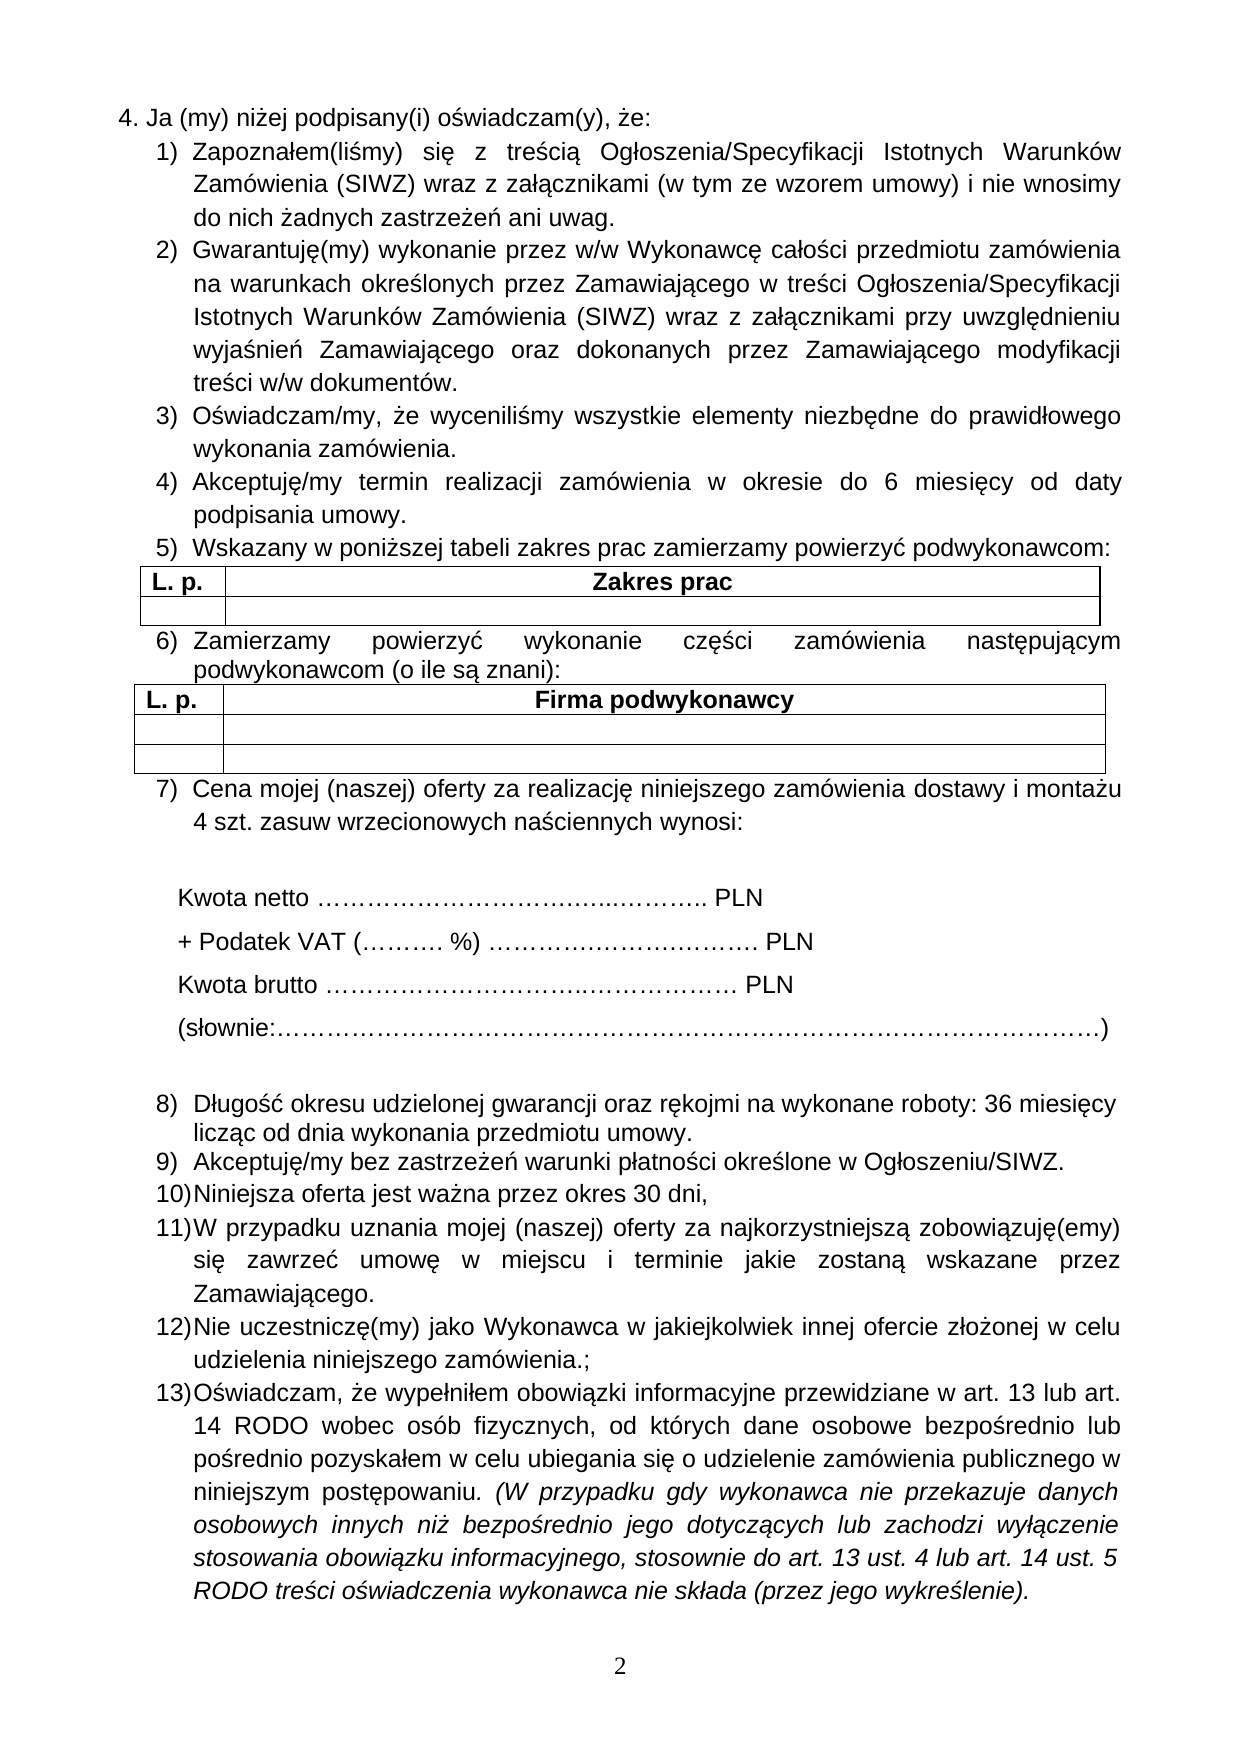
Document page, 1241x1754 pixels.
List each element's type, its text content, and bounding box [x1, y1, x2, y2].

text Kwota netto ………………………….…...……….. PLN [177, 883, 1122, 912]
list Oświadczam, że wypełniłem obowiązki informacyjne przewidziane w art. 13 lub art. 14 RODO wobec osób fizycznych, od których dane osobowe bezpośrednio lub pośrednio pozyskałem w celu ubiegania się o udzielenie zamówienia publicznego w niniejszym postępowaniu. (W przypadku gdy wykonawca nie przekazuje danych osobowych innych niż bezpośrednio jego dotyczących lub zachodzi wyłączenie stosowania obowiązku informacyjnego, stosownie do art. 13 ust. 4 lub art. 14 ust. 5 RODO treści oświadczenia wykonawca nie składa (przez jego wykreślenie). [156, 1378, 1122, 1604]
table_header L. p. [141, 567, 225, 596]
list Wskazany w poniższej tabeli zakres prac zamierzamy powierzyć podwykonawcom: [156, 533, 1122, 561]
table_header Firma podwykonawcy [224, 685, 1105, 714]
text Kwota brutto …………………………..……………… PLN [177, 970, 1122, 998]
text (słownie:………………………………………………………………………………………) [177, 1013, 1122, 1042]
table_cell [135, 745, 223, 773]
list Oświadczam/my, że wyceniliśmy wszystkie elementy niezbędne do prawidłowego wykonania zamówienia. [156, 401, 1122, 462]
table_header L. p. [135, 685, 223, 714]
list Zapoznałem(liśmy) się z treścią Ogłoszenia/Specyfikacji Istotnych Warunków Zamówienia (SIWZ) wraz z załącznikami (w tym ze wzorem umowy) i nie wnosimy do nich żadnych zastrzeżeń ani uwag. [156, 136, 1122, 231]
list Długość okresu udzielonej gwarancji oraz rękojmi na wykonane roboty: 36 miesięcy licząc od dnia wykonania przedmiotu umowy. [156, 1089, 1122, 1146]
table_cell [141, 597, 225, 625]
table_cell [135, 715, 223, 743]
list Cena mojej (naszej) oferty za realizację niniejszego zamówienia dostawy i montażu 4 szt. zasuw wrzecionowych naściennych wynosi: [156, 774, 1122, 836]
list Gwarantuję(my) wykonanie przez w/w Wykonawcę całości przedmiotu zamówienia na warunkach określonych przez Zamawiającego w treści Ogłoszenia/Specyfikacji Istotnych Warunków Zamówienia (SIWZ) wraz z załącznikami przy uwzględnieniu wyjaśnień Zamawiającego oraz dokonanych przez Zamawiającego modyfikacji treści w/w dokumentów. [156, 236, 1122, 396]
list Akceptuję/my bez zastrzeżeń warunki płatności określone w Ogłoszeniu/SIWZ. [156, 1146, 1122, 1175]
table_cell [224, 745, 1105, 773]
list W przypadku uznania mojej (naszej) oferty za najkorzystniejszą zobowiązuję(emy) się zawrzeć umowę w miejscu i terminie jakie zostaną wskazane przez Zamawiającego. [156, 1212, 1122, 1307]
text 4. Ja (my) niżej podpisany(i) oświadczam(y), że: [118, 103, 1122, 132]
list Nie uczestniczę(my) jako Wykonawca w jakiejkolwiek innej ofercie złożonej w celu udzielenia niniejszego zamówienia.; [156, 1312, 1122, 1373]
list Niniejsza oferta jest ważna przez okres 30 dni, [156, 1179, 1122, 1208]
table_header Zakres prac [226, 567, 1099, 596]
table_cell [226, 597, 1099, 625]
table_cell [224, 715, 1105, 743]
text + Podatek VAT (………. %) ………….……….………. PLN [177, 927, 1122, 955]
list Akceptuję/my termin realizacji zamówienia w okresie do 6 miesięcy od daty podpisania umowy. [156, 467, 1122, 528]
list Zamierzamy powierzyć wykonanie części zamówienia następującym podwykonawcom (o ile są znani): [156, 626, 1122, 684]
